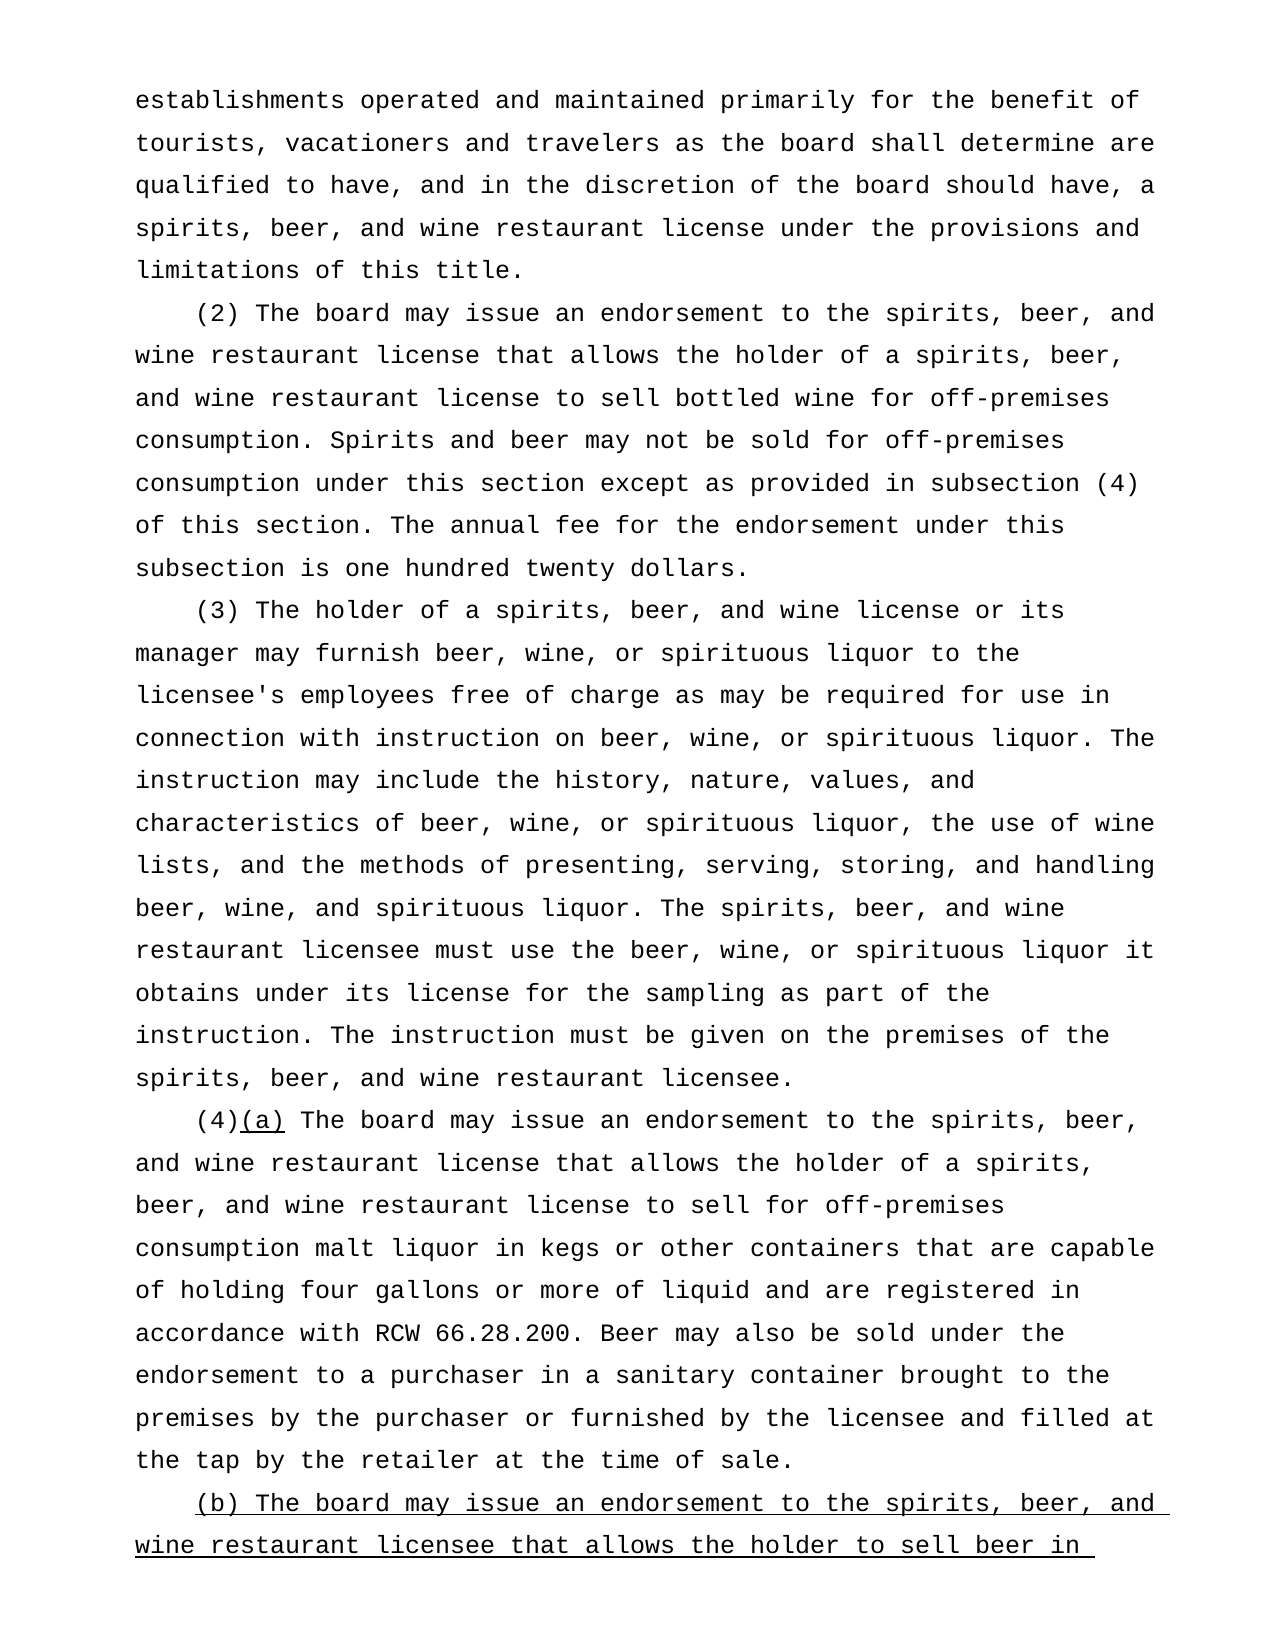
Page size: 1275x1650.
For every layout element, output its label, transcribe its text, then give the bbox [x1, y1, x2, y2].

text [135, 1477, 1170, 1562]
text (3) The holder of a spirits, beer, and wine license or its manager may furnish beer, wine, or spirituous liquor to the licensee's employees free of charge as may be required for use in connection with instruction on beer, wine, or spirituous liquor. The instruction may include the history, nature, values, and characteristics of beer, wine, or spirituous liquor, the use of wine lists, and the methods of presenting, serving, storing, and handling beer, wine, and spirituous liquor. The spirits, beer, and wine restaurant licensee must use the beer, wine, or spirituous liquor it obtains under its license for the sampling as part of the instruction. The instruction must be given on the premises of the spirits, beer, and wine restaurant licensee. [135, 585, 1170, 1095]
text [135, 75, 1170, 287]
text (2) The board may issue an endorsement to the spirits, beer, and wine restaurant license that allows the holder of a spirits, beer, and wine restaurant license to sell bottled wine for off-premises consumption. Spirits and beer may not be sold for off-premises consumption under this section except as provided in subsection (4) of this section. The annual fee for the endorsement under this subsection is one hundred twenty dollars. [135, 287, 1170, 585]
text (4)(a) The board may issue an endorsement to the spirits, beer, and wine restaurant license that allows the holder of a spirits, beer, and wine restaurant license to sell for off-premises consumption malt liquor in kegs or other containers that are capable of holding four gallons or more of liquid and are registered in accordance with RCW 66.28.200. Beer may also be sold under the endorsement to a purchaser in a sanitary container brought to the premises by the purchaser or furnished by the licensee and filled at the tap by the retailer at the time of sale. [135, 1095, 1170, 1477]
